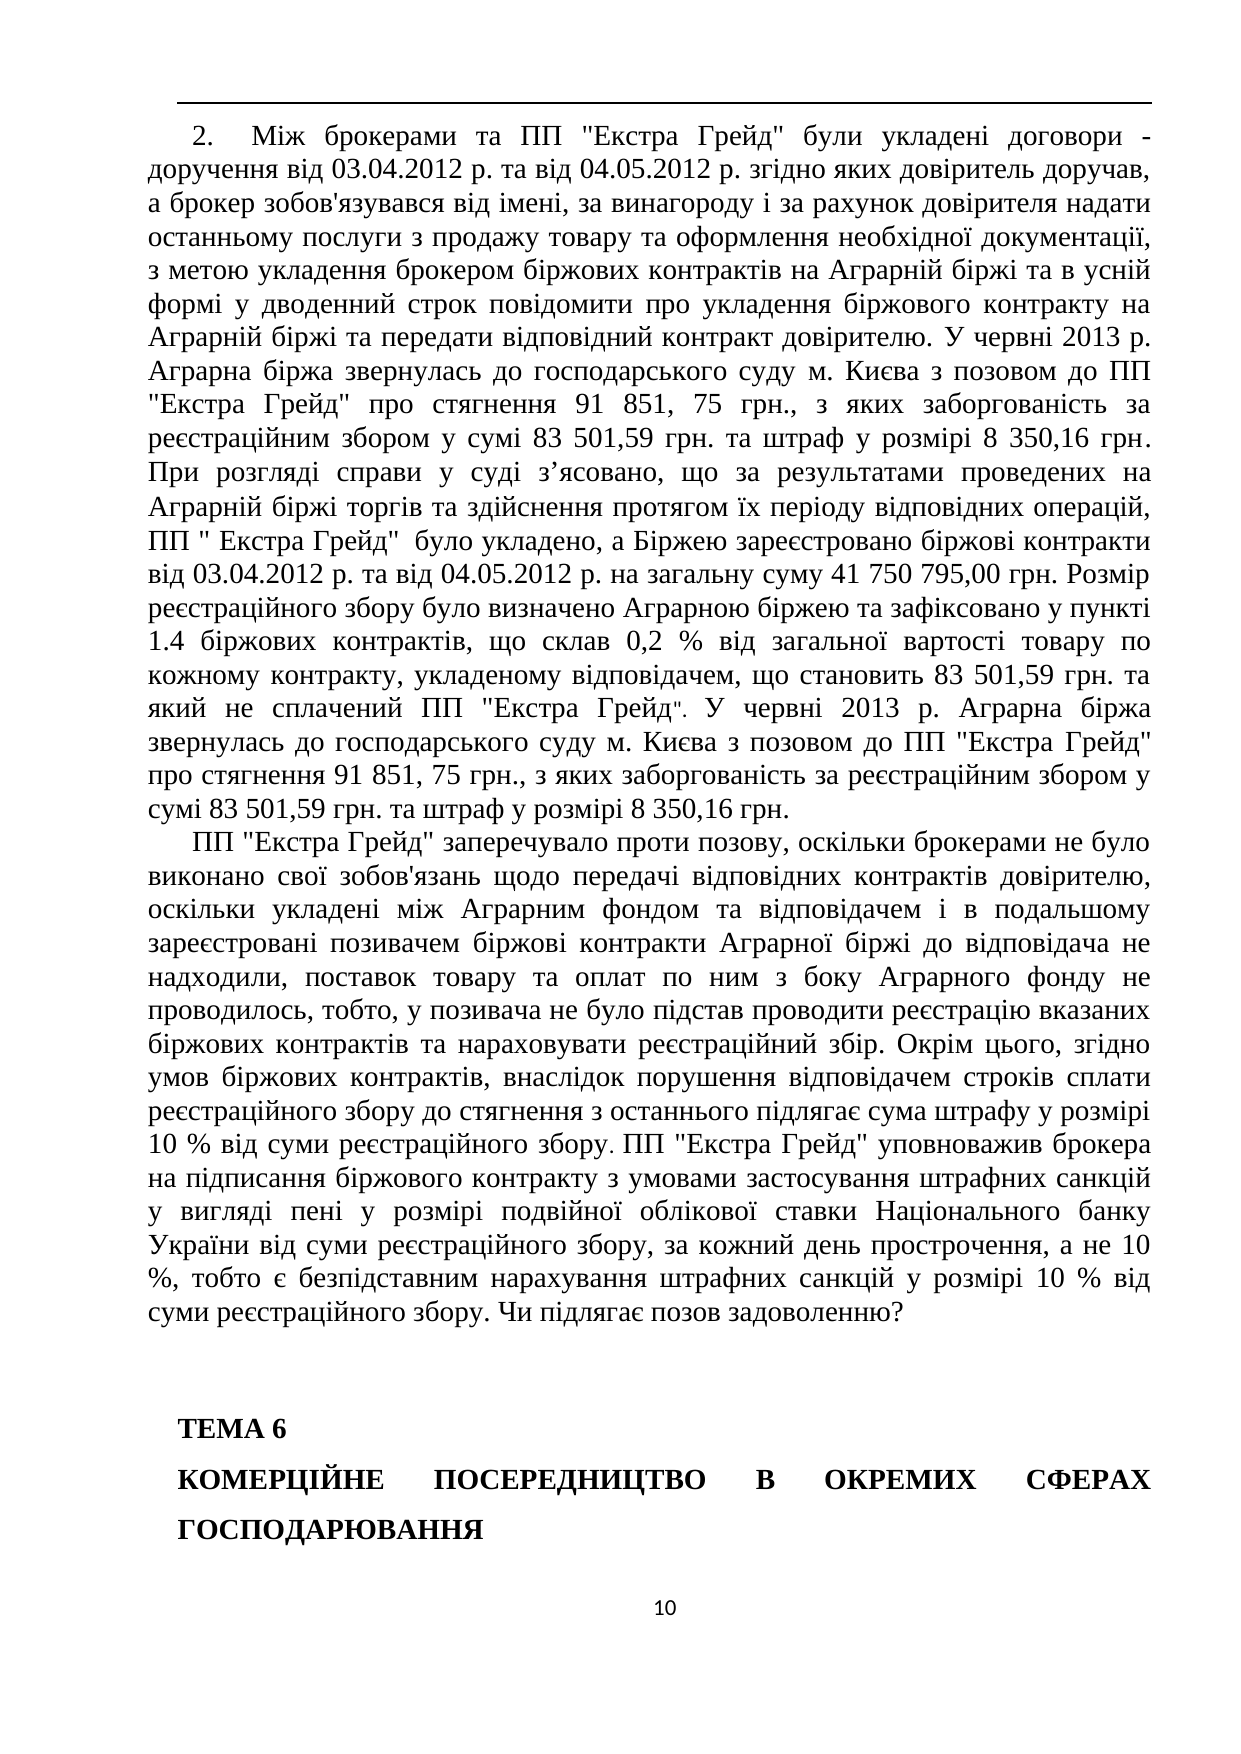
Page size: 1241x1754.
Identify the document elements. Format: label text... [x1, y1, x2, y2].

text ТЕМА 6 [177, 1412, 1152, 1445]
text КОМЕРЦІЙНЕ ПОСЕРЕДНИЦТВО В ОКРЕМИХ СФЕРАХ ГОСПОДАРЮВАННЯ [177, 1462, 1152, 1546]
list Між брокерами та ПП "Екстра Грейд" були укладені договори - доручення від 03.04.2012 р. та від 04.05.2012 р. згідно яких довіритель доручав, а брокер зобов'язувався від імені, за винагороду і за рахунок довірителя надати останньому послуги з продажу товару та оформлення необхідної документації, з метою укладення брокером біржових контрактів на Аграрній біржі та в усній формі у дводенний строк повідомити про укладення біржового контракту на Аграрній біржі та передати відповідний контракт довірителю. У червні 2013 р. Аграрна біржа звернулась до господарського суду м. Києва з позовом до ПП "Екстра Грейд" про стягнення 91 851, 75 грн., з яких заборгованість за реєстраційним збором у сумі 83 501,59 грн. та штраф у розмірі 8 350,16 грн. При розгляді справи у суді з’ясовано, що за результатами проведених на Аграрній біржі торгів та здійснення протягом їх періоду відповідних операцій, ПП " Екстра Грейд" було укладено, а Біржею зареєстровано біржові контракти від 03.04.2012 р. та від 04.05.2012 р. на загальну суму 41 750 795,00 грн. Розмір реєстраційного збору було визначено Аграрною біржею та зафіксовано у пункті 1.4 біржових контрактів, що склав 0,2 % від загальної вартості товару по кожному контракту, укладеному відповідачем, що становить 83 501,59 грн. та який не сплачений ПП "Екстра Грейд". У червні 2013 р. Аграрна біржа звернулась до господарського суду м. Києва з позовом до ПП "Екстра Грейд" про стягнення 91 851, 75 грн., з яких заборгованість за реєстраційним збором у сумі 83 501,59 грн. та штраф у розмірі 8 350,16 грн. [148, 118, 1152, 824]
list ПП "Екстра Грейд" заперечувало проти позову, оскільки брокерами не було виконано свої зобов'язань щодо передачі відповідних контрактів довірителю, оскільки укладені між Аграрним фондом та відповідачем і в подальшому зареєстровані позивачем біржові контракти Аграрної біржі до відповідача не надходили, поставок товару та оплат по ним з боку Аграрного фонду не проводилось, тобто, у позивача не було підстав проводити реєстрацію вказаних біржових контрактів та нараховувати реєстраційний збір. Окрім цього, згідно умов біржових контрактів, внаслідок порушення відповідачем строків сплати реєстраційного збору до стягнення з останнього підлягає сума штрафу у розмірі 10 % від суми реєстраційного збору. ПП "Екстра Грейд" уповноважив брокера на підписання біржового контракту з умовами застосування штрафних санкцій у вигляді пені у розмірі подвійної облікової ставки Національного банку України від суми реєстраційного збору, за кожний день прострочення, а не 10 %, тобто є безпідставним нарахування штрафних санкцій у розмірі 10 % від суми реєстраційного збору. Чи підлягає позов задоволенню? [148, 824, 1152, 1328]
